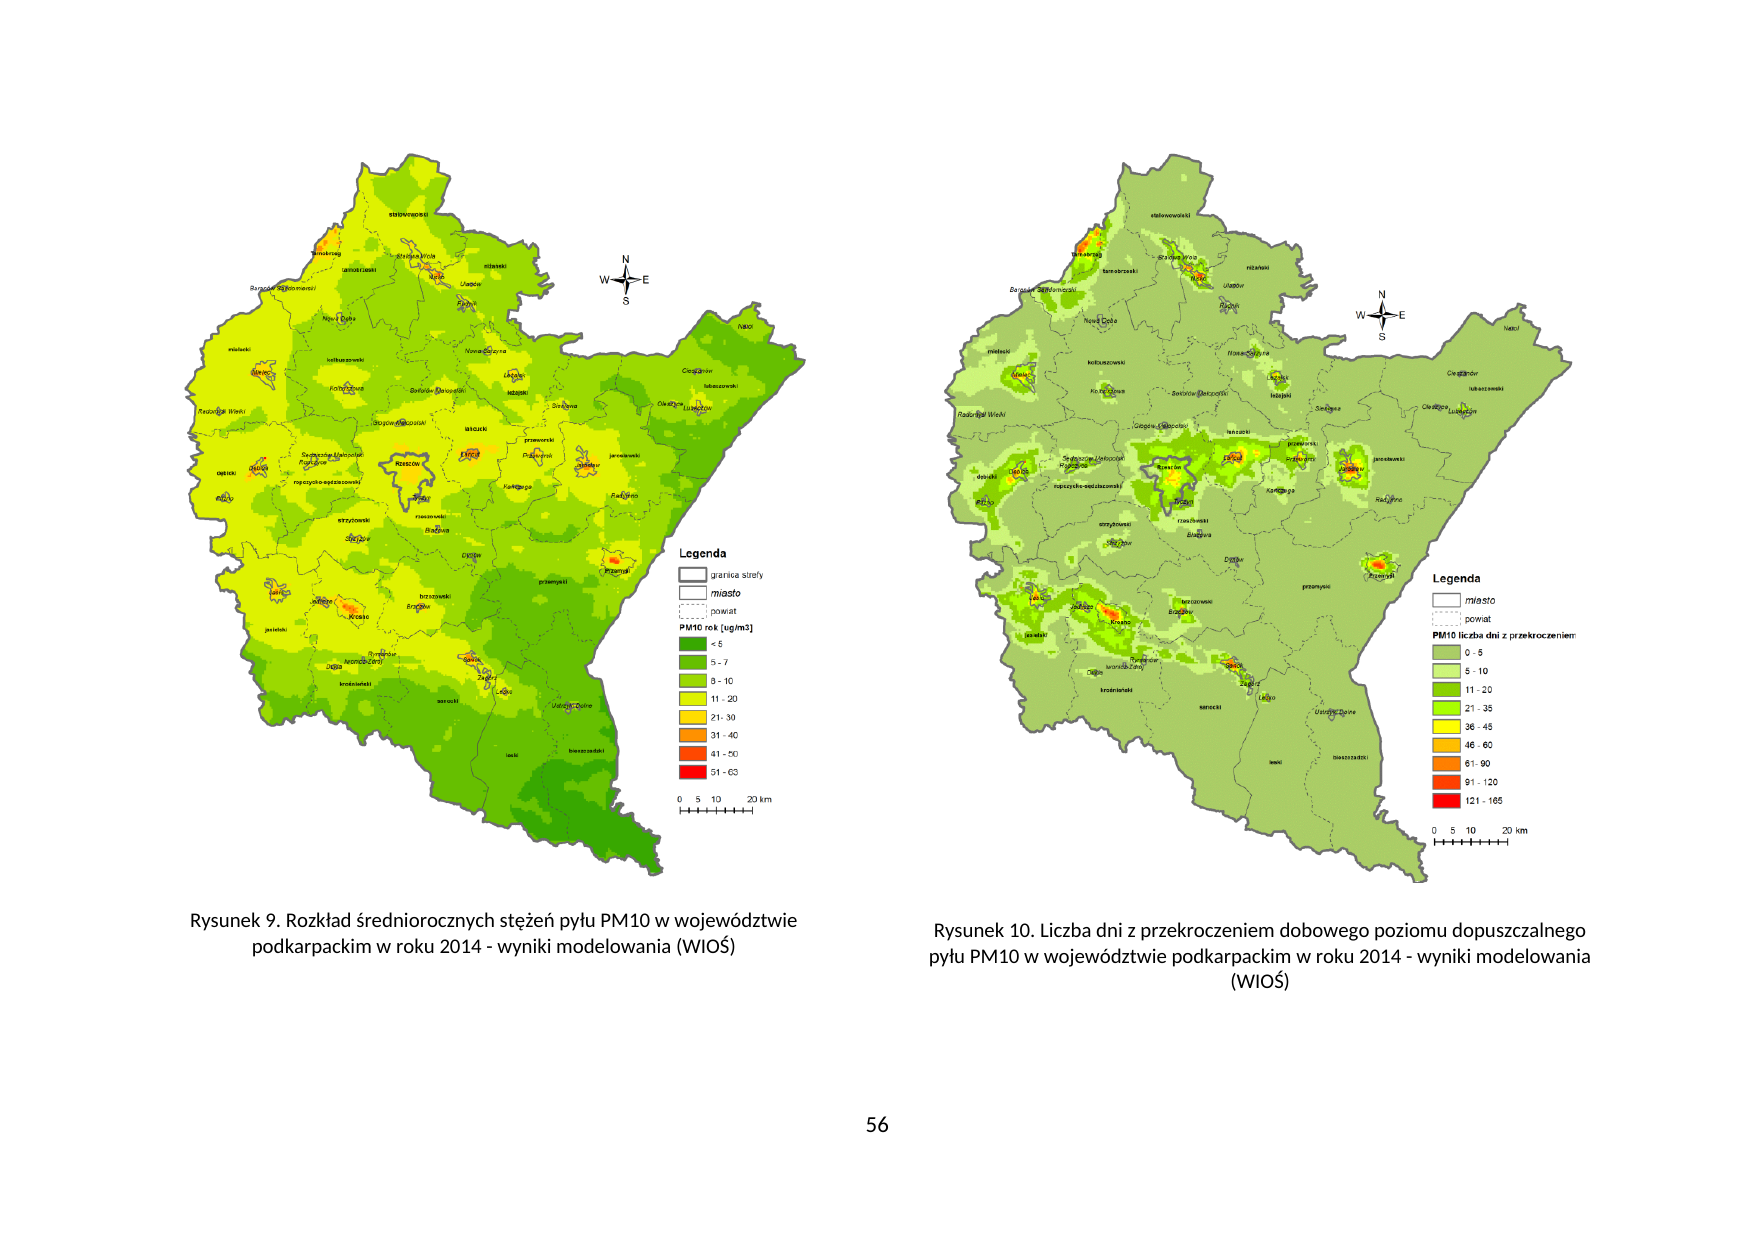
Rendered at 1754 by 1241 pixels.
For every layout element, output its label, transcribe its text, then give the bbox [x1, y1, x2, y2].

picture [179, 147, 809, 883]
text Rysunek 9. Rozkład średniorocznych stężeń pyłu PM10 w województwie podkarpackim w roku 2014 - wyniki modelowania (WIOŚ) [148, 907, 840, 958]
text Rysunek 10. Liczba dni z przekroczeniem dobowego poziomu dopuszczalnego pyłu PM10 w województwie podkarpackim w roku 2014 - wyniki modelowania (WIOŚ) [914, 917, 1606, 994]
picture [935, 147, 1585, 883]
